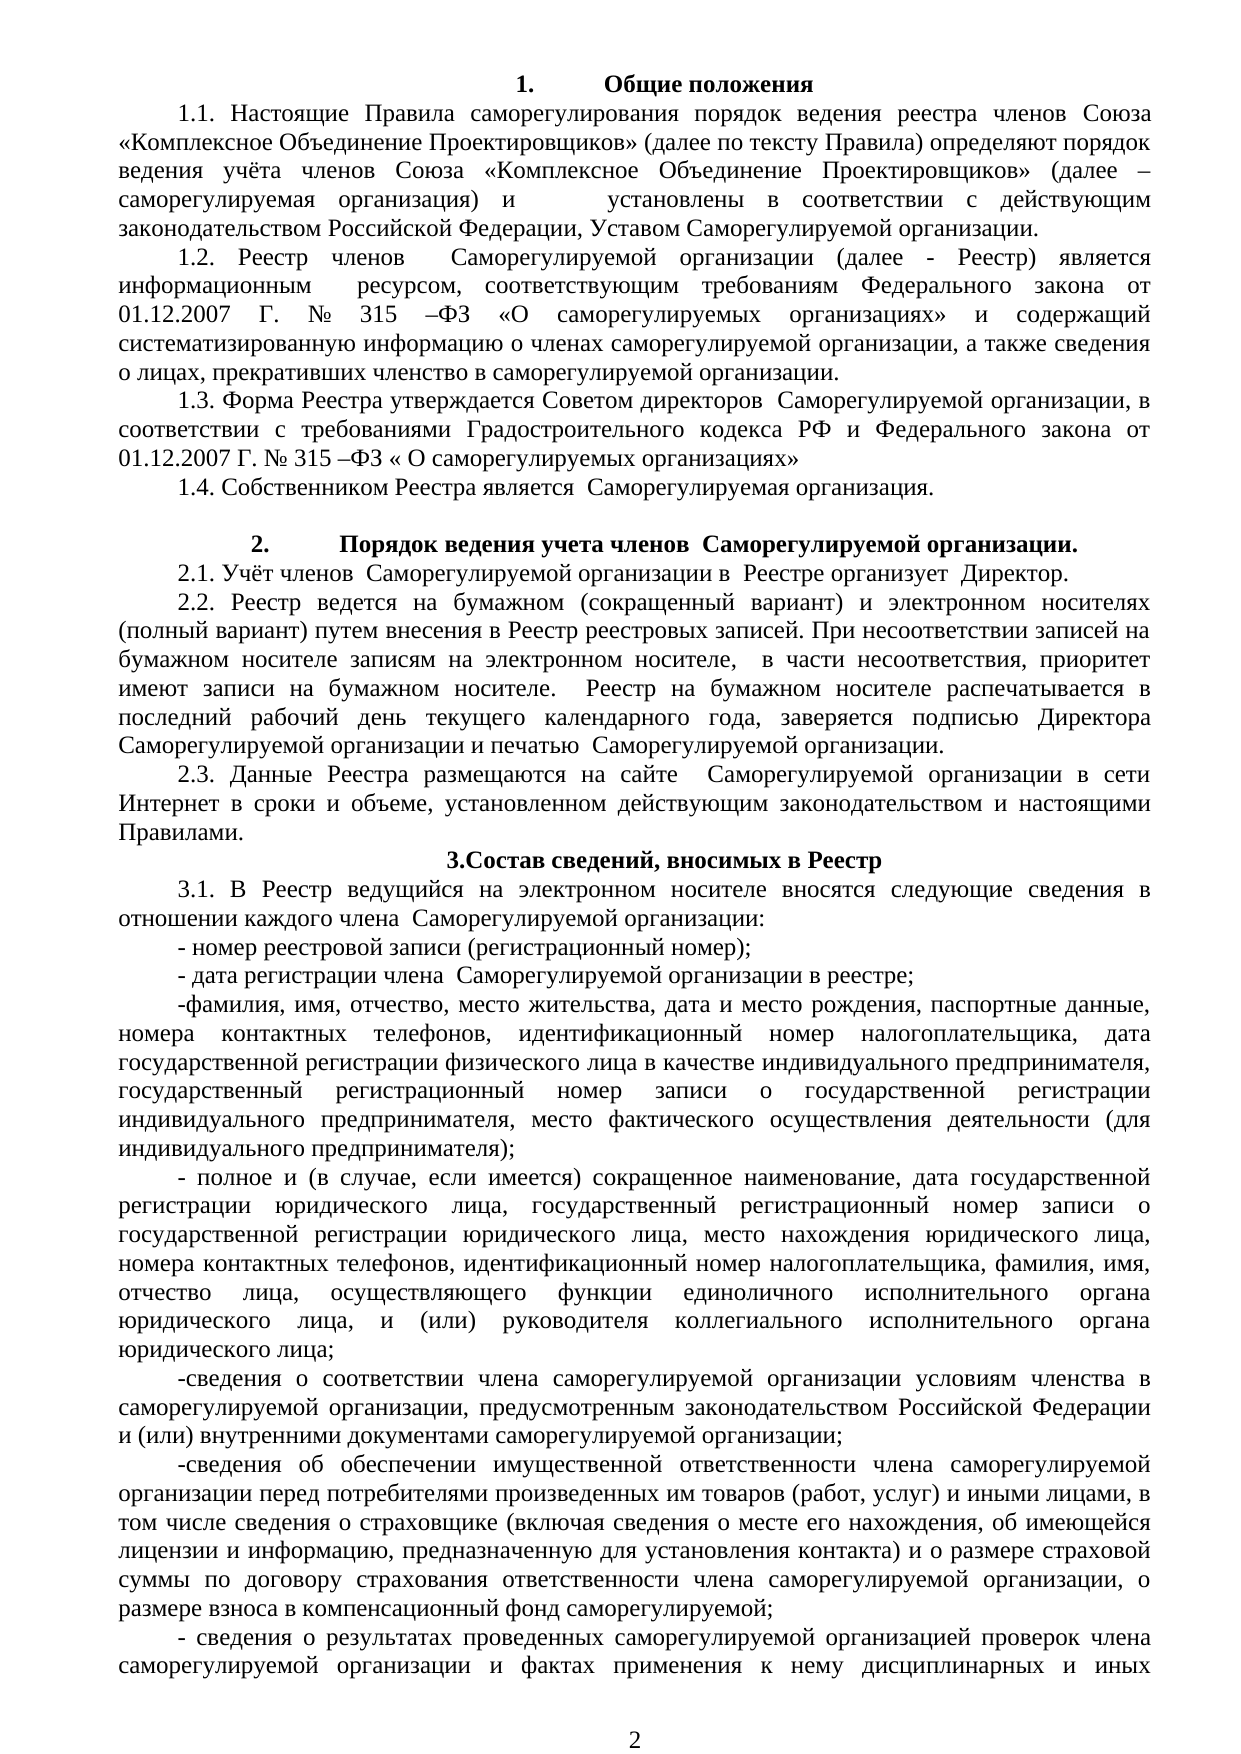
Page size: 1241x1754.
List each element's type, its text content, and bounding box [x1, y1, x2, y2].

text - номер реестровой записи (регистрационный номер); [118, 932, 1152, 961]
text 1.4. Собственником Реестра является Саморегулируемая организация. [118, 472, 1152, 501]
text -сведения о соответствии члена саморегулируемой организации условиям членства в саморегулируемой организации, предусмотренным законодательством Российской Федерации и (или) внутренними документами саморегулируемой организации; [118, 1363, 1152, 1449]
text 2.1. Учёт членов Саморегулируемой организации в Реестре организует Директор. [118, 558, 1152, 587]
text 3.1. В Реестр ведущийся на электронном носителе вносятся следующие сведения в отношении каждого члена Саморегулируемой организации: [118, 874, 1152, 932]
text - полное и (в случае, если имеется) сокращенное наименование, дата государственной регистрации юридического лица, государственный регистрационный номер записи о государственной регистрации юридического лица, место нахождения юридического лица, номера контактных телефонов, идентификационный номер налогоплательщика, фамилия, имя, отчество лица, осуществляющего функции единоличного исполнительного органа юридического лица, и (или) руководителя коллегиального исполнительного органа юридического лица; [118, 1162, 1152, 1363]
text - дата регистрации члена Саморегулируемой организации в реестре; [118, 961, 1152, 989]
list Порядок ведения учета членов Саморегулируемой организации. [118, 529, 1152, 558]
list Общие положения [118, 69, 1152, 98]
text 2.3. Данные Реестра размещаются на сайте Саморегулируемой организации в сети Интернет в сроки и объеме, установленном действующим законодательством и настоящими Правилами. [118, 759, 1152, 846]
text 3.Состав сведений, вносимых в Реестр [118, 846, 1152, 874]
text -сведения об обеспечении имущественной ответственности члена саморегулируемой организации перед потребителями произведенных им товаров (работ, услуг) и иными лицами, в том числе сведения о страховщике (включая сведения о месте его нахождения, об имеющейся лицензии и информацию, предназначенную для установления контакта) и о размере страховой суммы по договору страхования ответственности члена саморегулируемой организации, о размере взноса в компенсационный фонд саморегулируемой; [118, 1449, 1152, 1622]
text -фамилия, имя, отчество, место жительства, дата и место рождения, паспортные данные, номера контактных телефонов, идентификационный номер налогоплательщика, дата государственной регистрации физического лица в качестве индивидуального предпринимателя, государственный регистрационный номер записи о государственной регистрации индивидуального предпринимателя, место фактического осуществления деятельности (для индивидуального предпринимателя); [118, 989, 1152, 1162]
text 1.2. Реестр членов Саморегулируемой организации (далее - Реестр) является информационным ресурсом, соответствующим требованиям Федерального закона от 01.12.2007 Г. № 315 –ФЗ «О саморегулируемых организациях» и содержащий систематизированную информацию о членах саморегулируемой организации, а также сведения о лицах, прекративших членство в саморегулируемой организации. [118, 242, 1152, 386]
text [118, 1622, 1152, 1679]
text 1.3. Форма Реестра утверждается Советом директоров Саморегулируемой организации, в соответствии с требованиями Градостроительного кодекса РФ и Федерального закона от 01.12.2007 Г. № 315 –ФЗ « О саморегулируемых организациях» [118, 386, 1152, 472]
text 2.2. Реестр ведется на бумажном (сокращенный вариант) и электронном носителях (полный вариант) путем внесения в Реестр реестровых записей. При несоответствии записей на бумажном носителе записям на электронном носителе, в части несоответствия, приоритет имеют записи на бумажном носителе. Реестр на бумажном носителе распечатывается в последний рабочий день текущего календарного года, заверяется подписью Директора Саморегулируемой организации и печатью Саморегулируемой организации. [118, 587, 1152, 759]
text 1.1. Настоящие Правила саморегулирования порядок ведения реестра членов Союза «Комплексное Объединение Проектировщиков» (далее по тексту Правила) определяют порядок ведения учёта членов Союза «Комплексное Объединение Проектировщиков» (далее – саморегулируемая организация) и установлены в соответствии с действующим законодательством Российской Федерации, Уставом Саморегулируемой организации. [118, 98, 1152, 242]
